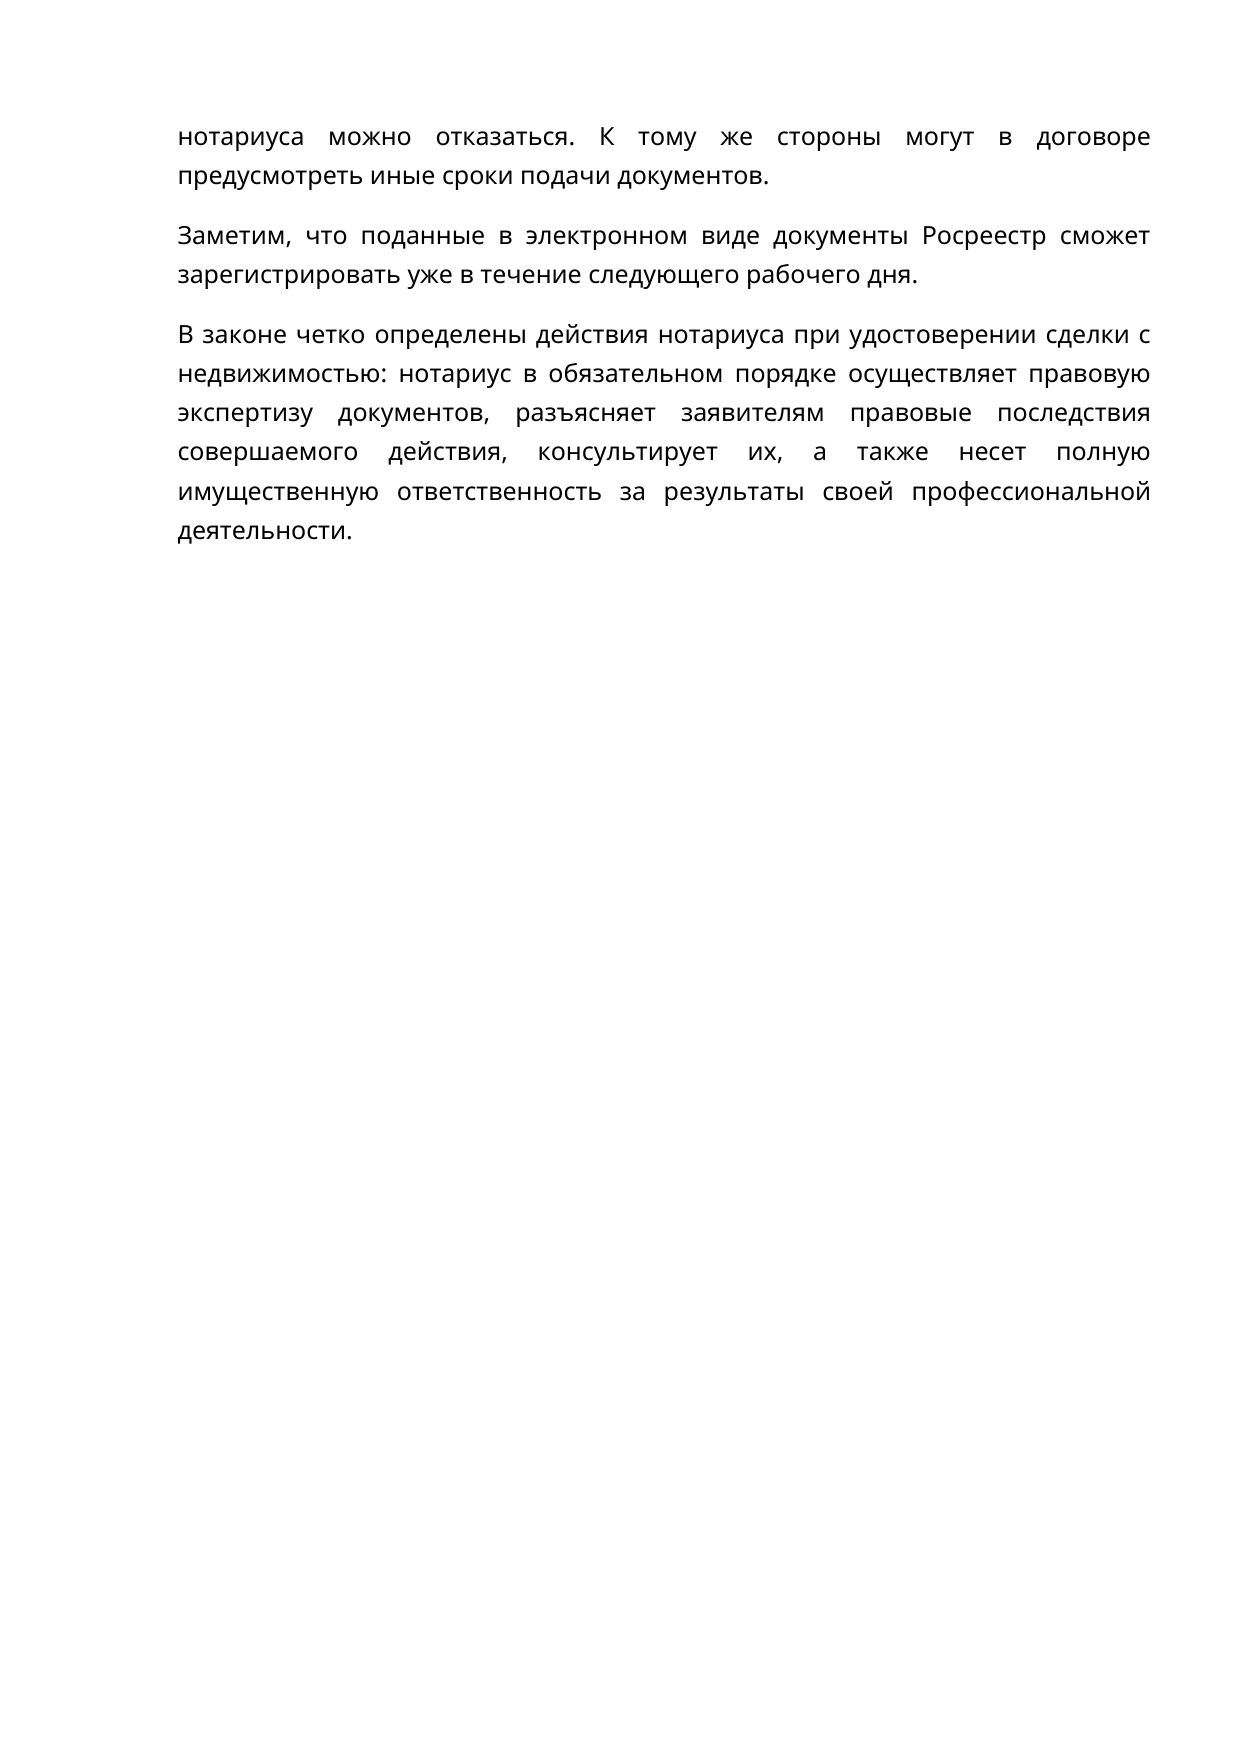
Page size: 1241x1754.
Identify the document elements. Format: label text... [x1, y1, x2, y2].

text В законе четко определены действия нотариуса при удостоверении сделки с недвижимостью: нотариус в обязательном порядке осуществляет правовую экспертизу документов, разъясняет заявителям правовые последствия совершаемого действия, консультирует их, а также несет полную имущественную ответственность за результаты своей профессиональной деятельности. [177, 316, 1152, 546]
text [177, 118, 1152, 191]
text Заметим, что поданные в электронном виде документы Росреестр сможет зарегистрировать уже в течение следующего рабочего дня. [177, 217, 1152, 291]
